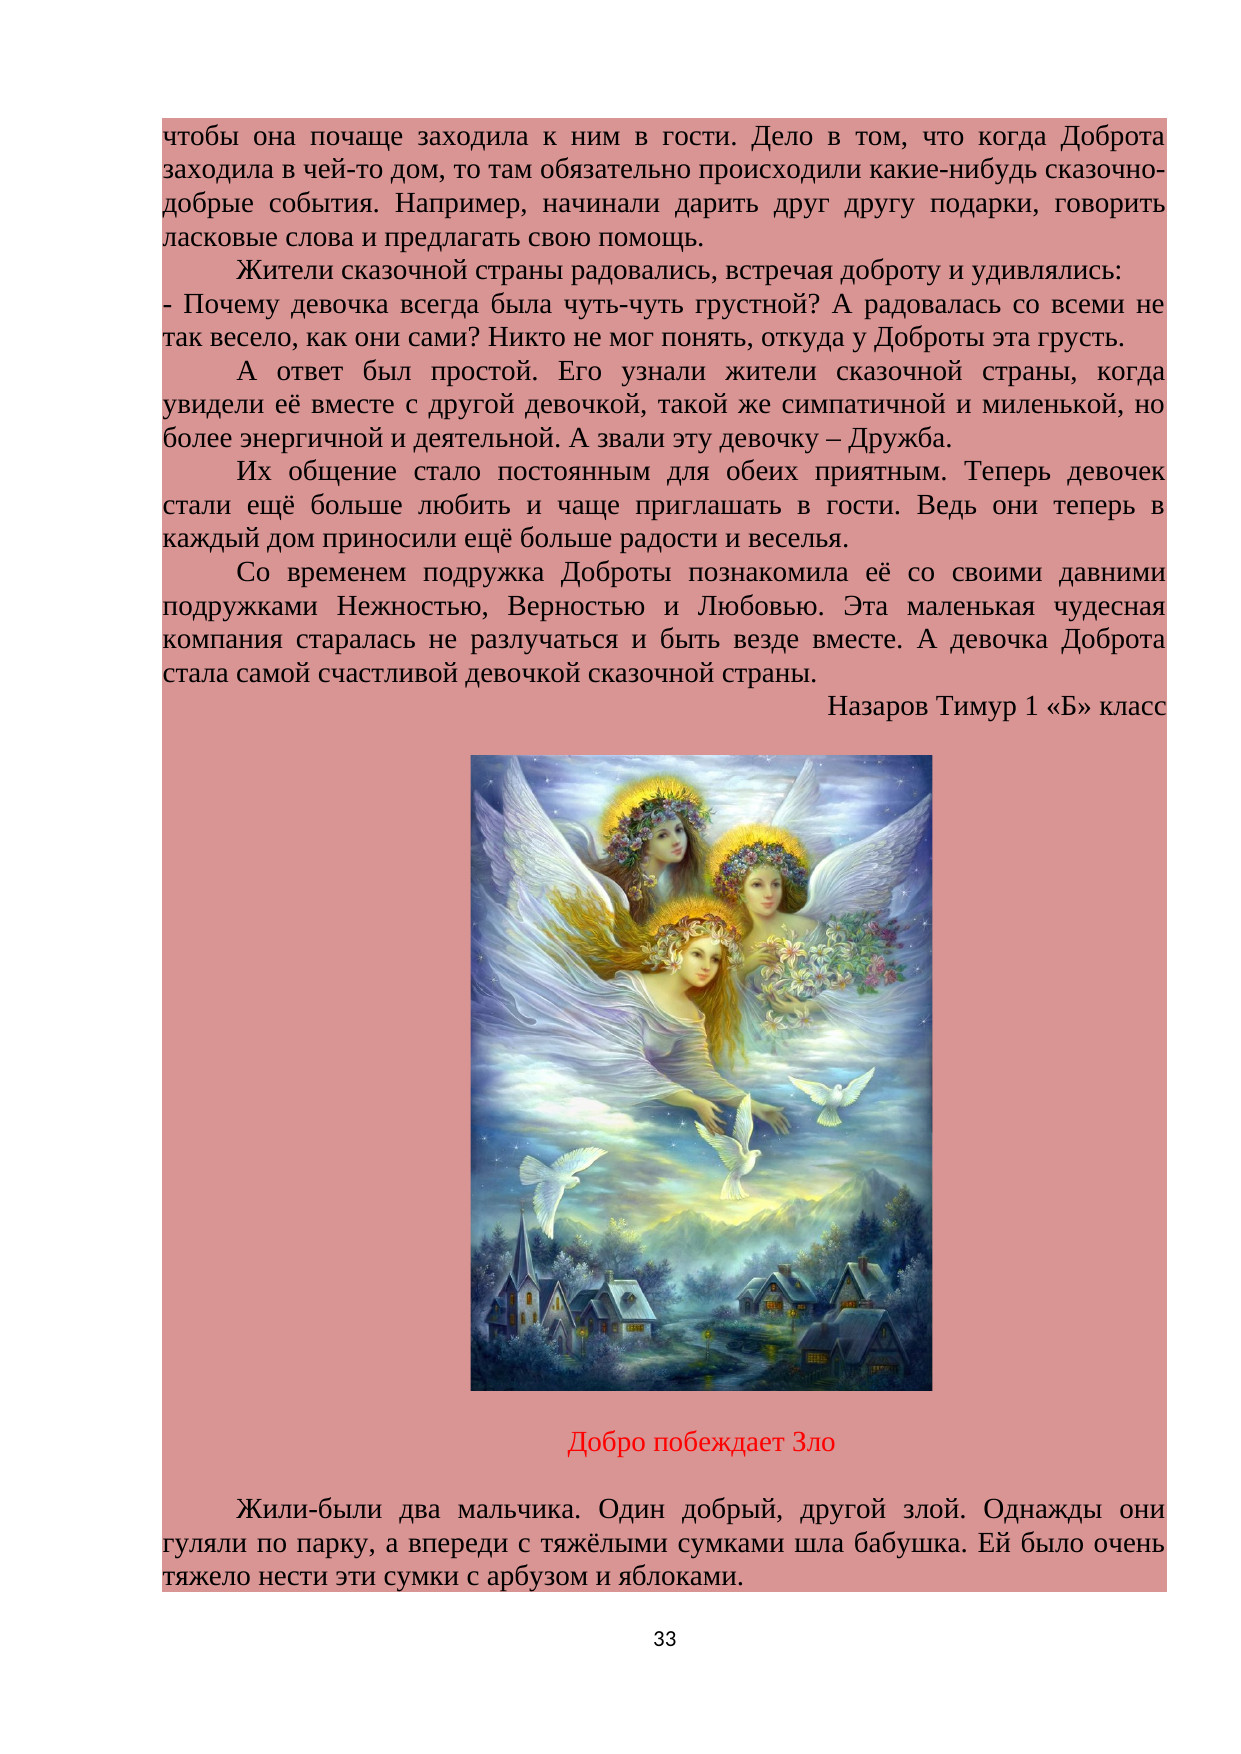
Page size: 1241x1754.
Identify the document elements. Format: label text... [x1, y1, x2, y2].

picture [470, 755, 933, 1391]
text Со временем подружка Доброты познакомила её со своими давними подружками Нежностью, Верностью и Любовью. Эта маленькая чудесная компания старалась не разлучаться и быть везде вместе. А девочка Доброта стала самой счастливой девочкой сказочной страны. [162, 554, 1167, 688]
text - Почему девочка всегда была чуть-чуть грустной? А радовалась со всеми не так весело, как они сами? Никто не мог понять, откуда у Доброты эта грусть. [162, 286, 1167, 353]
text Жители сказочной страны радовались, встречая доброту и удивлялись: [162, 252, 1167, 286]
text Жили-были два мальчика. Один добрый, другой злой. Однажды они гуляли по парку, а впереди с тяжёлыми сумками шла бабушка. Ей было очень тяжело нести эти сумки с арбузом и яблоками. [162, 1491, 1167, 1592]
text Назаров Тимур 1 «Б» класс [162, 688, 1167, 722]
text Их общение стало постоянным для обеих приятным. Теперь девочек стали ещё больше любить и чаще приглашать в гости. Ведь они теперь в каждый дом приносили ещё больше радости и веселья. [162, 453, 1167, 554]
text Добро побеждает Зло [162, 1424, 1167, 1458]
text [162, 118, 1167, 252]
text А ответ был простой. Его узнали жители сказочной страны, когда увидели её вместе с другой девочкой, такой же симпатичной и миленькой, но более энергичной и деятельной. А звали эту девочку – Дружба. [162, 353, 1167, 453]
